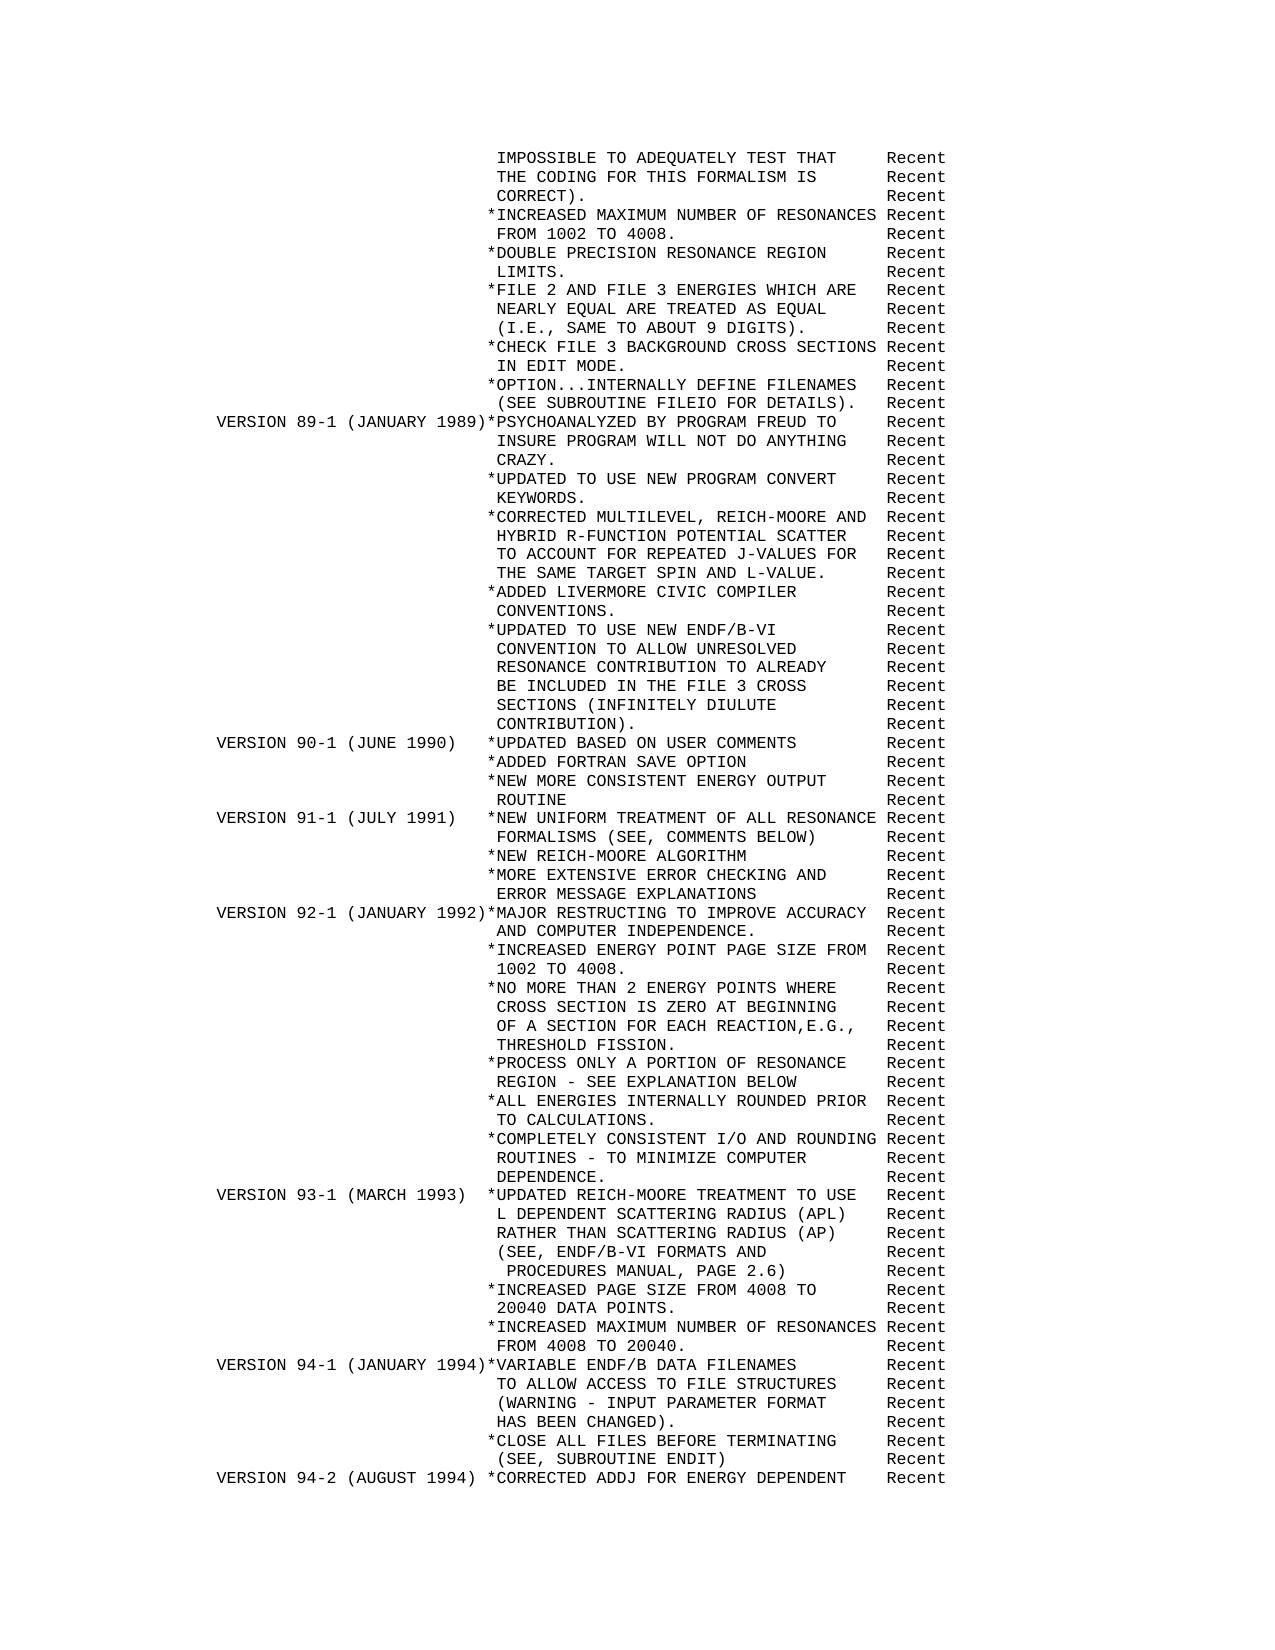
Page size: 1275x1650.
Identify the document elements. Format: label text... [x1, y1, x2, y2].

text CORRECT). Recent [156, 188, 1118, 207]
text (SEE, ENDF/B-VI FORMATS AND Recent [156, 1243, 1118, 1262]
text RESONANCE CONTRIBUTION TO ALREADY Recent [156, 659, 1118, 678]
text VERSION 90-1 (JUNE 1990) *UPDATED BASED ON USER COMMENTS Recent [156, 734, 1118, 753]
text VERSION 94-1 (JANUARY 1994)*VARIABLE ENDF/B DATA FILENAMES Recent [156, 1357, 1118, 1376]
text INSURE PROGRAM WILL NOT DO ANYTHING Recent [156, 433, 1118, 452]
text (SEE, SUBROUTINE ENDIT) Recent [156, 1451, 1118, 1470]
text VERSION 94-2 (AUGUST 1994) *CORRECTED ADDJ FOR ENERGY DEPENDENT Recent [156, 1470, 1118, 1489]
text THE CODING FOR THIS FORMALISM IS Recent [156, 169, 1118, 188]
text *CLOSE ALL FILES BEFORE TERMINATING Recent [156, 1432, 1118, 1451]
text *OPTION...INTERNALLY DEFINE FILENAMES Recent [156, 376, 1118, 395]
text PROCEDURES MANUAL, PAGE 2.6) Recent [156, 1262, 1118, 1281]
text KEYWORDS. Recent [156, 489, 1118, 508]
text *UPDATED TO USE NEW ENDF/B-VI Recent [156, 621, 1118, 640]
text L DEPENDENT SCATTERING RADIUS (APL) Recent [156, 1206, 1118, 1225]
text TO CALCULATIONS. Recent [156, 1112, 1118, 1130]
text *INCREASED MAXIMUM NUMBER OF RESONANCES Recent [156, 207, 1118, 225]
text IMPOSSIBLE TO ADEQUATELY TEST THAT Recent [156, 150, 1118, 169]
text *MORE EXTENSIVE ERROR CHECKING AND Recent [156, 866, 1118, 885]
text RATHER THAN SCATTERING RADIUS (AP) Recent [156, 1225, 1118, 1243]
text AND COMPUTER INDEPENDENCE. Recent [156, 923, 1118, 942]
text (I.E., SAME TO ABOUT 9 DIGITS). Recent [156, 320, 1118, 338]
text NEARLY EQUAL ARE TREATED AS EQUAL Recent [156, 301, 1118, 320]
text ROUTINES - TO MINIMIZE COMPUTER Recent [156, 1149, 1118, 1168]
text *INCREASED ENERGY POINT PAGE SIZE FROM Recent [156, 942, 1118, 961]
text ROUTINE Recent [156, 791, 1118, 810]
text CONVENTIONS. Recent [156, 602, 1118, 621]
text 20040 DATA POINTS. Recent [156, 1300, 1118, 1319]
text THE SAME TARGET SPIN AND L-VALUE. Recent [156, 565, 1118, 584]
text 1002 TO 4008. Recent [156, 961, 1118, 979]
text THRESHOLD FISSION. Recent [156, 1036, 1118, 1055]
text *NO MORE THAN 2 ENERGY POINTS WHERE Recent [156, 979, 1118, 998]
text *UPDATED TO USE NEW PROGRAM CONVERT Recent [156, 471, 1118, 489]
text *ADDED LIVERMORE CIVIC COMPILER Recent [156, 584, 1118, 602]
text LIMITS. Recent [156, 263, 1118, 282]
text FROM 4008 TO 20040. Recent [156, 1338, 1118, 1357]
text TO ACCOUNT FOR REPEATED J-VALUES FOR Recent [156, 546, 1118, 565]
text VERSION 89-1 (JANUARY 1989)*PSYCHOANALYZED BY PROGRAM FREUD TO Recent [156, 414, 1118, 433]
text *ADDED FORTRAN SAVE OPTION Recent [156, 753, 1118, 772]
text *NEW MORE CONSISTENT ENERGY OUTPUT Recent [156, 772, 1118, 791]
text *PROCESS ONLY A PORTION OF RESONANCE Recent [156, 1055, 1118, 1074]
text *INCREASED MAXIMUM NUMBER OF RESONANCES Recent [156, 1319, 1118, 1338]
text VERSION 93-1 (MARCH 1993) *UPDATED REICH-MOORE TREATMENT TO USE Recent [156, 1187, 1118, 1206]
text HYBRID R-FUNCTION POTENTIAL SCATTER Recent [156, 527, 1118, 546]
text REGION - SEE EXPLANATION BELOW Recent [156, 1074, 1118, 1093]
text *ALL ENERGIES INTERNALLY ROUNDED PRIOR Recent [156, 1093, 1118, 1112]
text (SEE SUBROUTINE FILEIO FOR DETAILS). Recent [156, 395, 1118, 414]
text CROSS SECTION IS ZERO AT BEGINNING Recent [156, 998, 1118, 1017]
text TO ALLOW ACCESS TO FILE STRUCTURES Recent [156, 1376, 1118, 1394]
text (WARNING - INPUT PARAMETER FORMAT Recent [156, 1394, 1118, 1413]
text SECTIONS (INFINITELY DIULUTE Recent [156, 697, 1118, 716]
text BE INCLUDED IN THE FILE 3 CROSS Recent [156, 678, 1118, 697]
text FORMALISMS (SEE, COMMENTS BELOW) Recent [156, 829, 1118, 848]
text CONVENTION TO ALLOW UNRESOLVED Recent [156, 640, 1118, 659]
text OF A SECTION FOR EACH REACTION,E.G., Recent [156, 1017, 1118, 1036]
text HAS BEEN CHANGED). Recent [156, 1413, 1118, 1432]
text FROM 1002 TO 4008. Recent [156, 225, 1118, 244]
text *INCREASED PAGE SIZE FROM 4008 TO Recent [156, 1281, 1118, 1300]
text CONTRIBUTION). Recent [156, 716, 1118, 734]
text *COMPLETELY CONSISTENT I/O AND ROUNDING Recent [156, 1130, 1118, 1149]
text DEPENDENCE. Recent [156, 1168, 1118, 1187]
text VERSION 92-1 (JANUARY 1992)*MAJOR RESTRUCTING TO IMPROVE ACCURACY Recent [156, 904, 1118, 923]
text *NEW REICH-MOORE ALGORITHM Recent [156, 848, 1118, 866]
text VERSION 91-1 (JULY 1991) *NEW UNIFORM TREATMENT OF ALL RESONANCE Recent [156, 810, 1118, 829]
text *DOUBLE PRECISION RESONANCE REGION Recent [156, 244, 1118, 263]
text ERROR MESSAGE EXPLANATIONS Recent [156, 885, 1118, 904]
text *CHECK FILE 3 BACKGROUND CROSS SECTIONS Recent [156, 338, 1118, 357]
text *CORRECTED MULTILEVEL, REICH-MOORE AND Recent [156, 508, 1118, 527]
text *FILE 2 AND FILE 3 ENERGIES WHICH ARE Recent [156, 282, 1118, 301]
text IN EDIT MODE. Recent [156, 357, 1118, 376]
text CRAZY. Recent [156, 452, 1118, 471]
